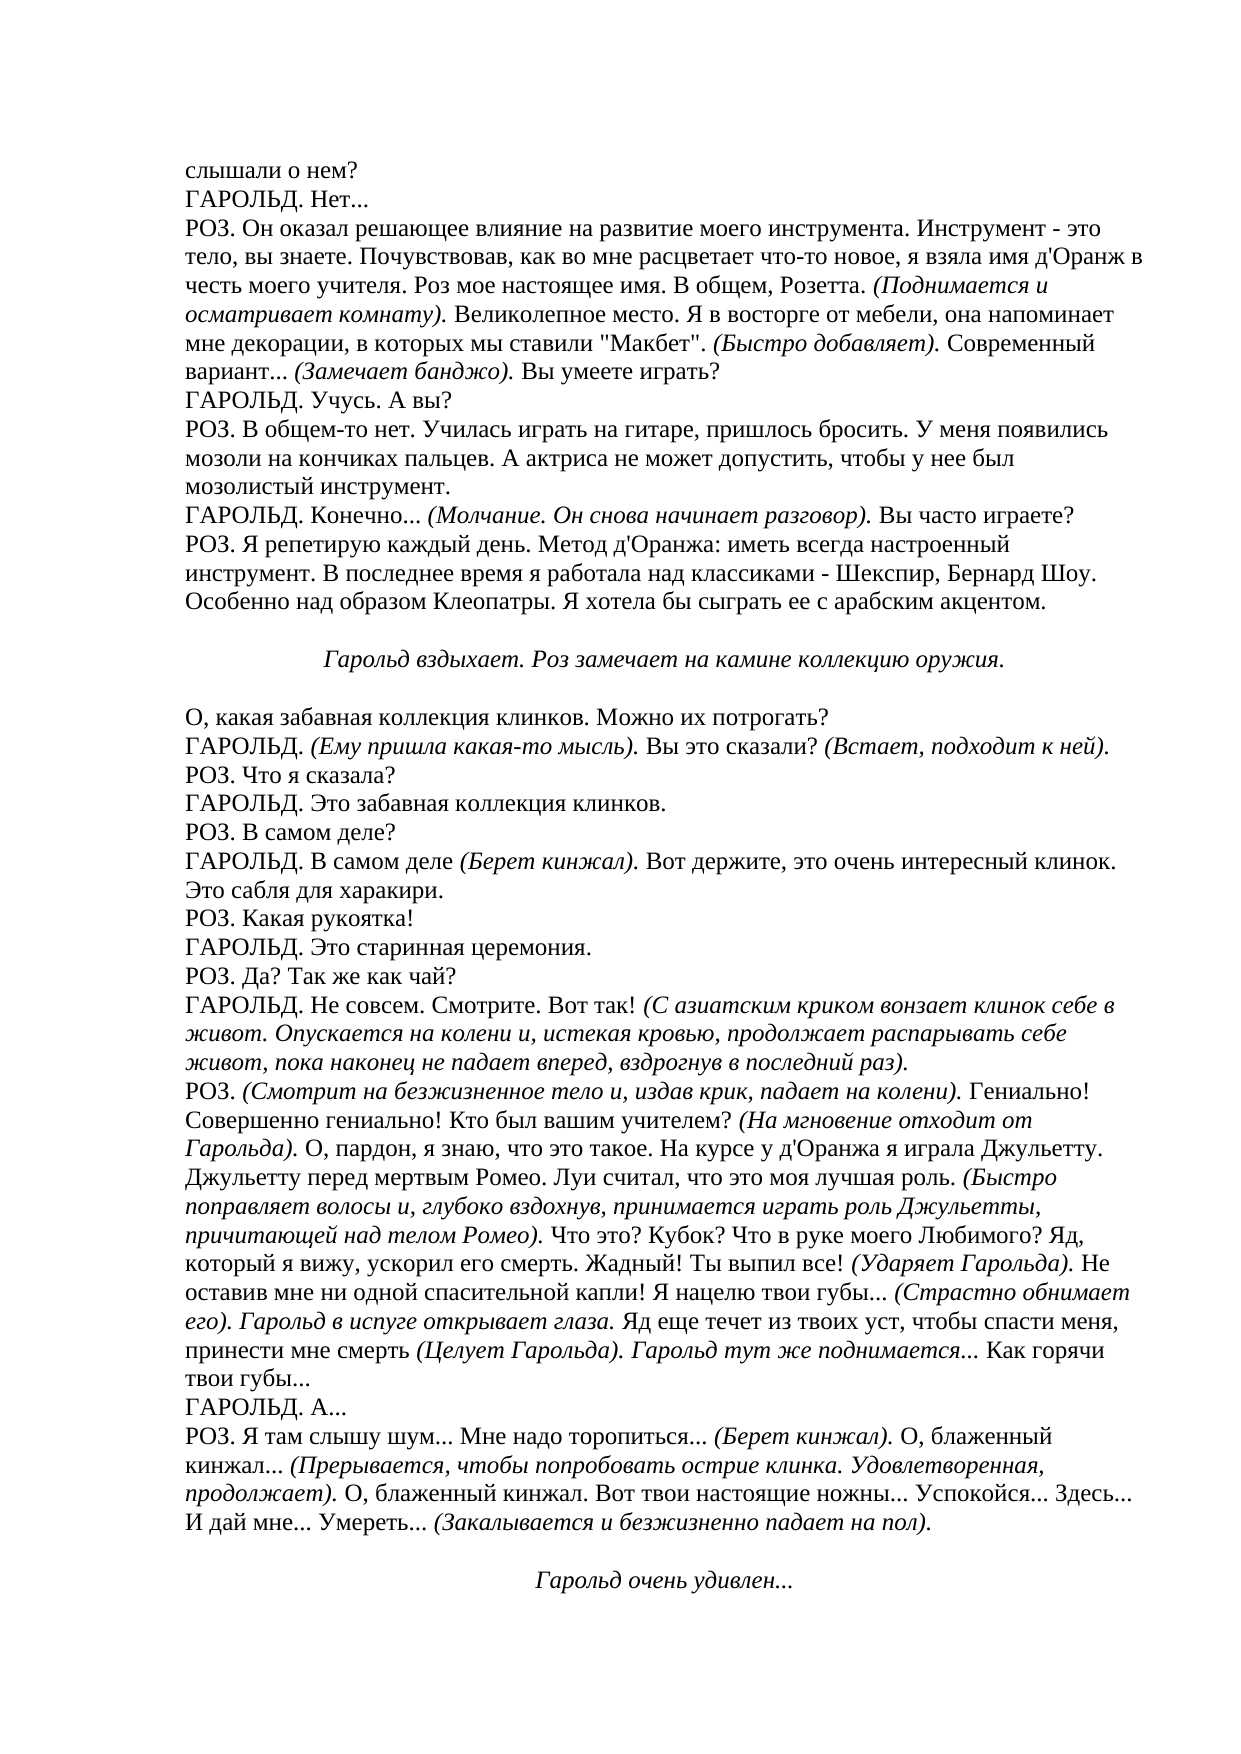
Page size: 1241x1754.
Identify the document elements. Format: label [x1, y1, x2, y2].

table_cell [177, 118, 1152, 1631]
